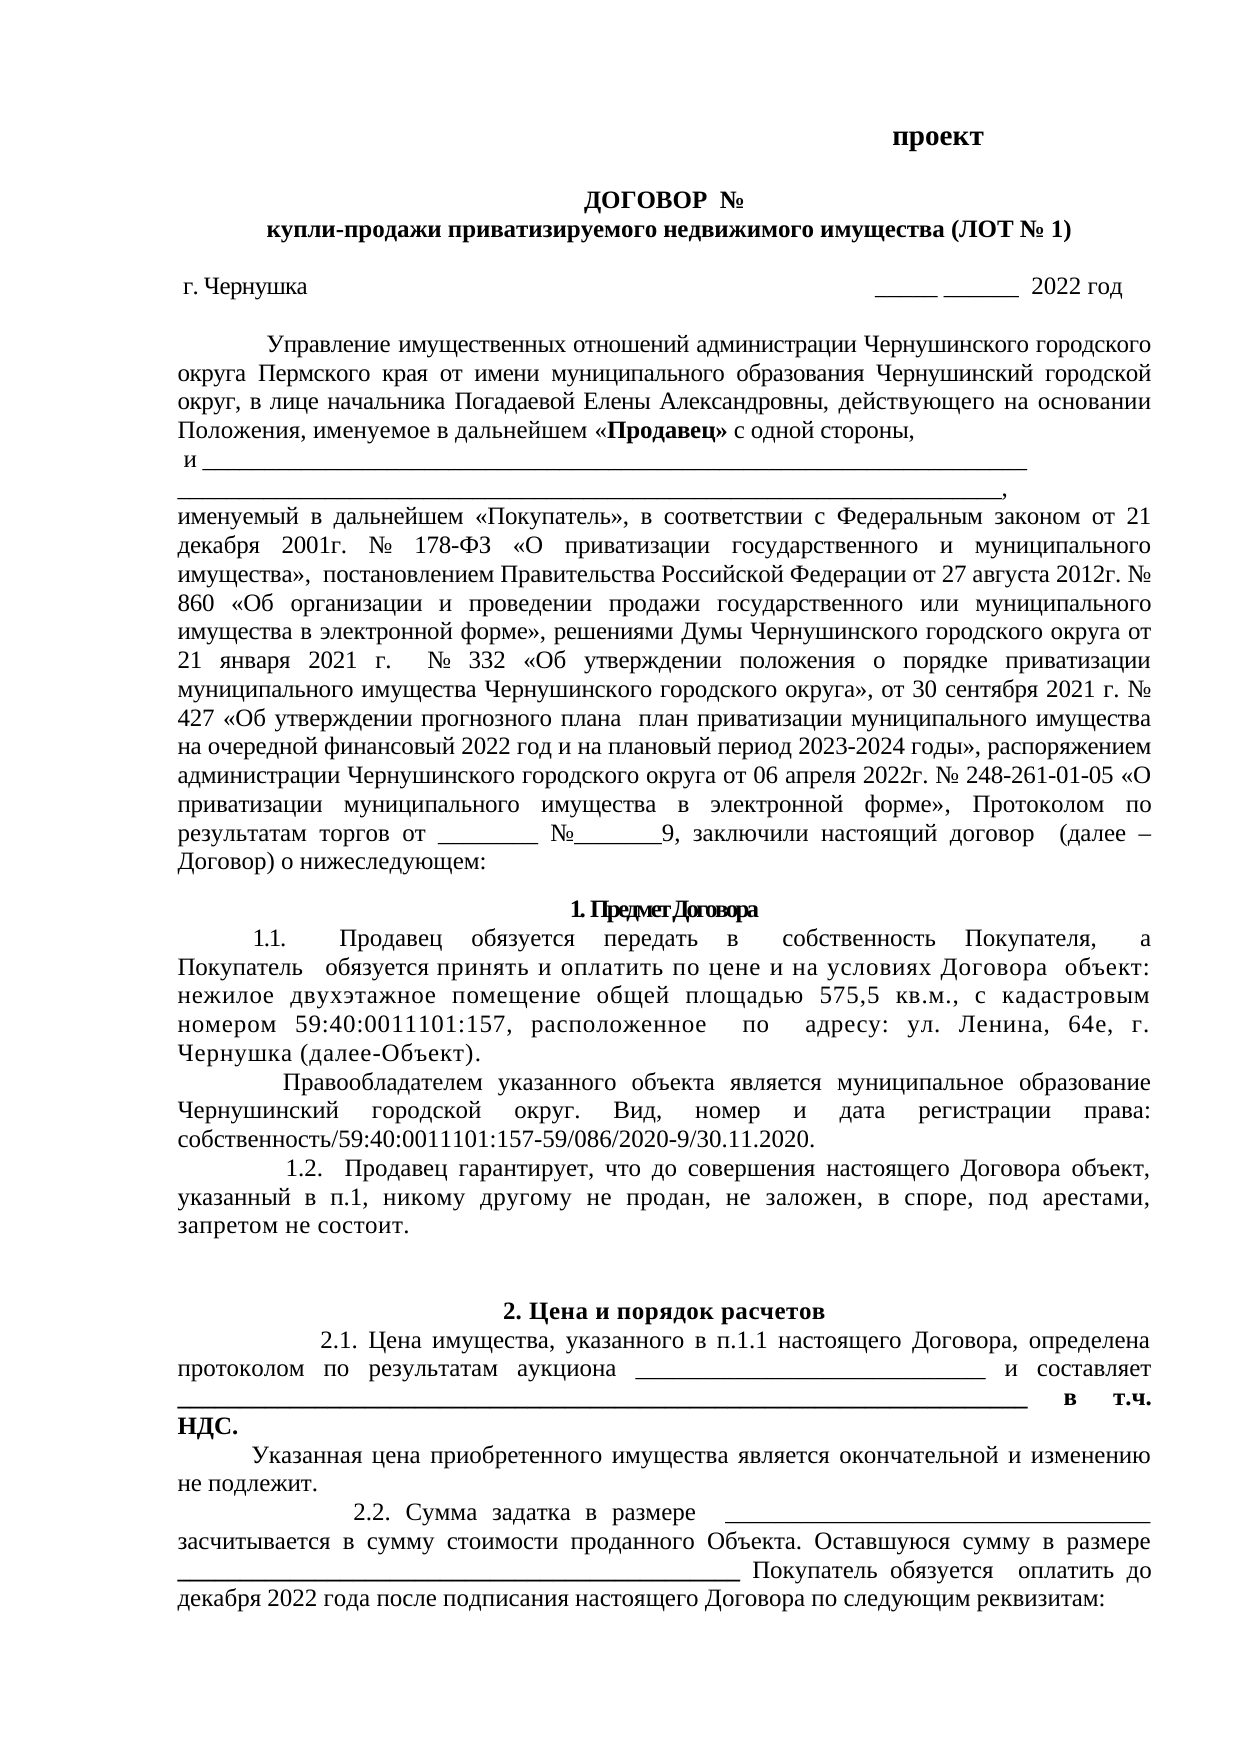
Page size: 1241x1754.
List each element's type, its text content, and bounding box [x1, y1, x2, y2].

text проект [177, 118, 1152, 152]
text 2.2. Сумма задатка в размере __________________________________ засчитывается в сумму стоимости проданного Объекта. Оставшуюся сумму в размере _____________________________________________ Покупатель обязуется оплатить до декабря 2022 года после подписания настоящего Договора по следующим реквизитам: [177, 1497, 1152, 1612]
text и ___________________________________________________________________ [177, 444, 1152, 473]
text г. Чернушка _____ ______ 2022 год [177, 271, 1152, 300]
text Правообладателем указанного объекта является муниципальное образование Чернушинский городской округ. Вид, номер и дата регистрации права: собственность/59:40:0011101:157-59/086/2020-9/30.11.2020. [177, 1067, 1152, 1153]
text 1.1. Продавец обязуется передать в собственность Покупателя, а Покупатель обязуется принять и оплатить по цене и на условиях Договора объект: нежилое двухэтажное помещение общей площадью 575,5 кв.м., с кадастровым номером 59:40:0011101:157, расположенное по адресу: ул. Ленина, 64е, г. Чернушка (далее-Объект). [177, 923, 1152, 1067]
text 1. Предмет Договора [180, 894, 1152, 923]
text именуемый в дальнейшем «Покупатель», в соответствии с Федеральным законом от 21 декабря 2001г. № 178-ФЗ «О приватизации государственного и муниципального имущества», постановлением Правительства Российской Федерации от 27 августа 2012г. № 860 «Об организации и проведении продажи государственного или муниципального имущества в электронной форме», решениями Думы Чернушинского городского округа от 21 января 2021 г. № 332 «Об утверждении положения о порядке приватизации муниципального имущества Чернушинского городского округа», от 30 сентября 2021 г. № 427 «Об утверждении прогнозного плана план приватизации муниципального имущества на очередной финансовый 2022 год и на плановый период 2023-2024 годы», распоряжением администрации Чернушинского городского округа от 06 апреля 2022г. № 248-261-01-05 «О приватизации муниципального имущества в электронной форме», Протоколом по результатам торгов от ________ №_______9, заключили настоящий договор (далее – Договор) о нижеследующем: [177, 501, 1152, 875]
text Указанная цена приобретенного имущества является окончательной и изменению не подлежит. [177, 1440, 1152, 1497]
text Управление имущественных отношений администрации Чернушинского городского округа Пермского края от имени муниципального образования Чернушинский городской округ, в лице начальника Погадаевой Елены Александровны, действующего на основании Положения, именуемое в дальнейшем «Продавец» с одной стороны, [177, 329, 1152, 444]
text ДОГОВОР № [177, 185, 1152, 214]
text купли-продажи приватизируемого недвижимого имущества (ЛОТ № 1) [186, 214, 1152, 243]
text ___________________________________________________________________, [177, 473, 1152, 501]
text 2.1. Цена имущества, указанного в п.1.1 настоящего Договора, определена протоколом по результатам аукциона ____________________________ и составляет ____________________________________________________________________ в т.ч. НДС. [177, 1325, 1152, 1440]
text 1.2. Продавец гарантирует, что до совершения настоящего Договора объект, указанный в п.1, никому другому не продан, не заложен, в споре, под арестами, запретом не состоит. [177, 1153, 1152, 1239]
text 2. Цена и порядок расчетов [177, 1296, 1152, 1325]
